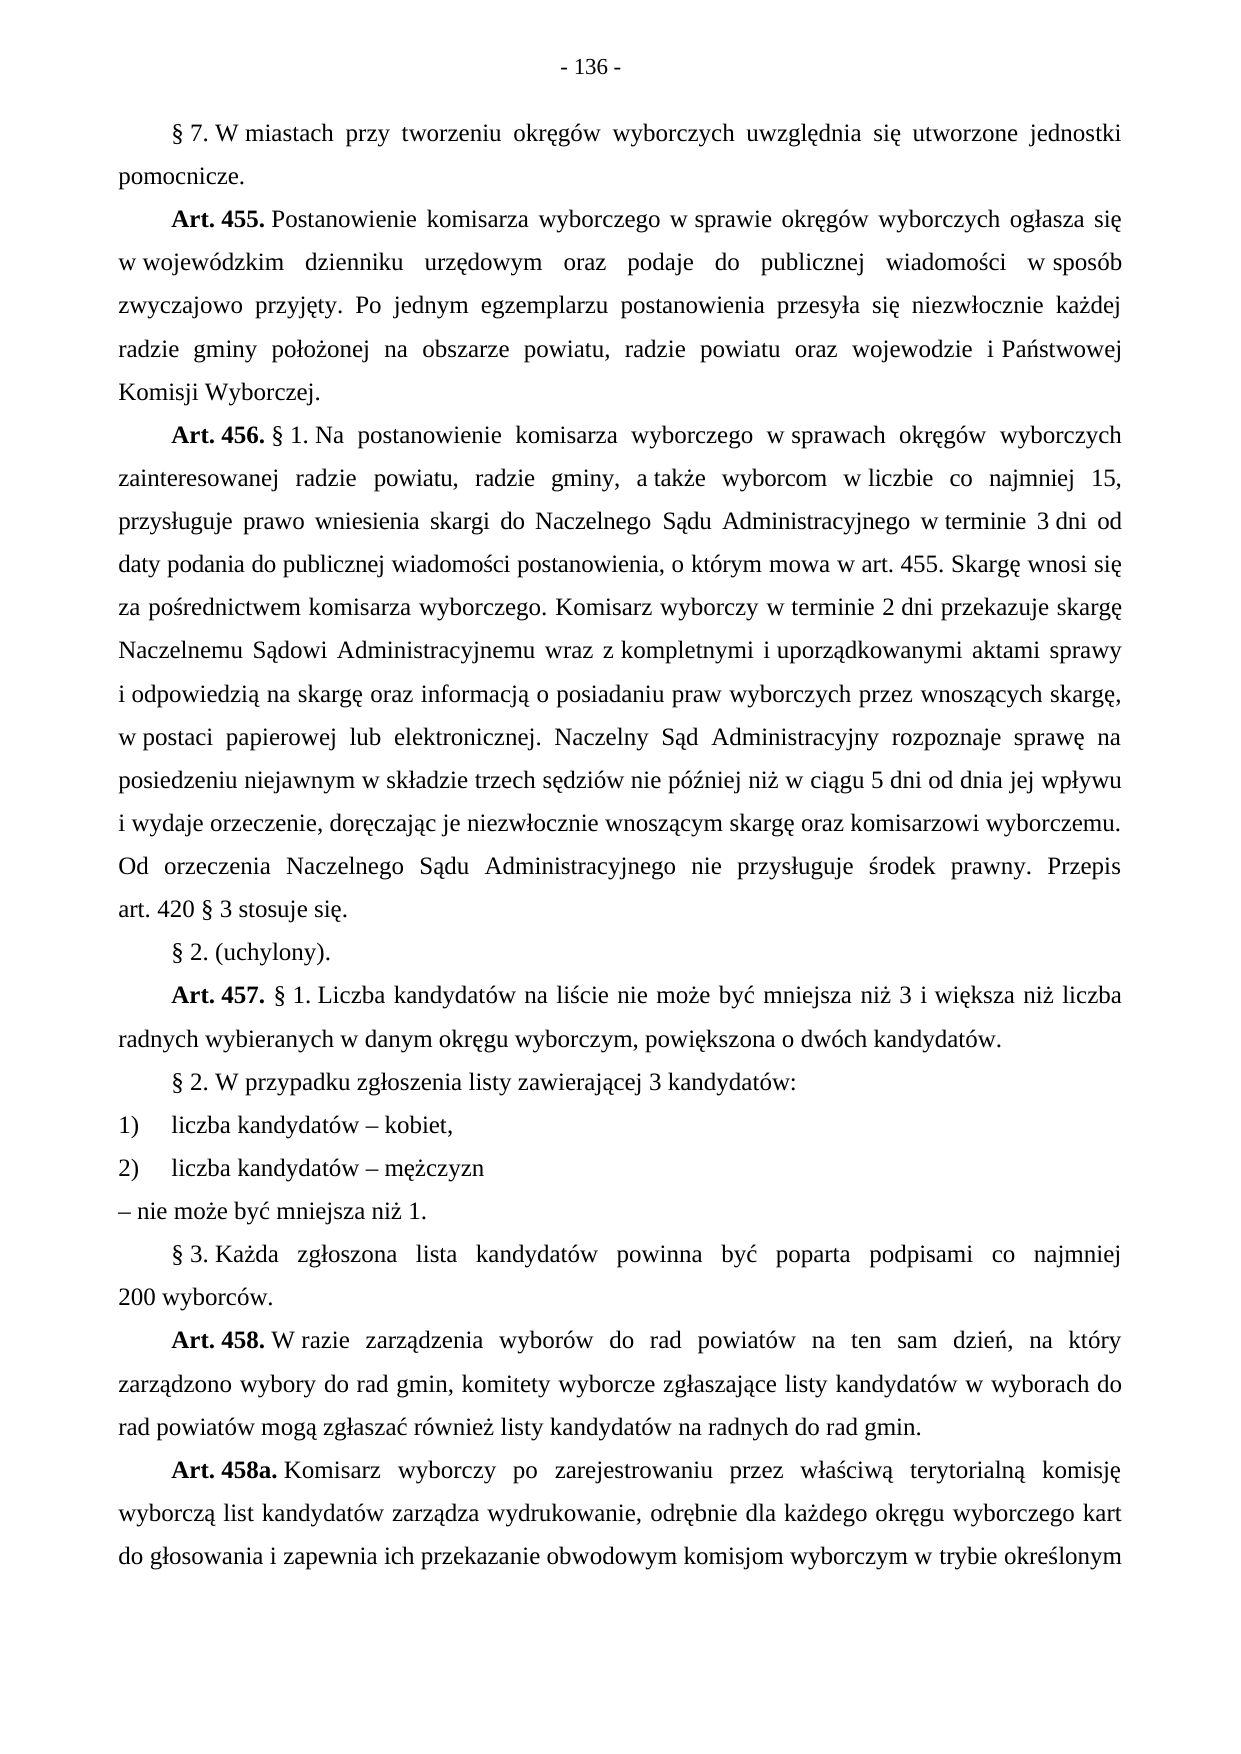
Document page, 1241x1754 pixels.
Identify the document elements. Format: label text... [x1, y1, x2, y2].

text § 2. W przypadku zgłoszenia listy zawierającej 3 kandydatów: [118, 1067, 1122, 1096]
text Art. 456. § 1. Na postanowienie komisarza wyborczego w sprawach okręgów wyborczych zainteresowanej radzie powiatu, radzie gminy, a także wyborcom w liczbie co najmniej 15, przysługuje prawo wniesienia skargi do Naczelnego Sądu Administracyjnego w terminie 3 dni od daty podania do publicznej wiadomości postanowienia, o którym mowa w art. 455. Skargę wnosi się za pośrednictwem komisarza wyborczego. Komisarz wyborczy w terminie 2 dni przekazuje skargę Naczelnemu Sądowi Administracyjnemu wraz z kompletnymi i uporządkowanymi aktami sprawy i odpowiedzią na skargę oraz informacją o posiadaniu praw wyborczych przez wnoszących skargę, w postaci papierowej lub elektronicznej. Naczelny Sąd Administracyjny rozpoznaje sprawę na posiedzeniu niejawnym w składzie trzech sędziów nie później niż w ciągu 5 dni od dnia jej wpływu i wydaje orzeczenie, doręczając je niezwłocznie wnoszącym skargę oraz komisarzowi wyborczemu. Od orzeczenia Naczelnego Sądu Administracyjnego nie przysługuje środek prawny. Przepis art. 420 § 3 stosuje się. [118, 420, 1122, 923]
text § 7. W miastach przy tworzeniu okręgów wyborczych uwzględnia się utworzone jednostki pomocnicze. [118, 118, 1122, 190]
text – nie może być mniejsza niż 1. [118, 1196, 1122, 1225]
text Art. 457. § 1. Liczba kandydatów na liście nie może być mniejsza niż 3 i większa niż liczba radnych wybieranych w danym okręgu wyborczym, powiększona o dwóch kandydatów. [118, 981, 1122, 1052]
text Art. 458. W razie zarządzenia wyborów do rad powiatów na ten sam dzień, na który zarządzono wybory do rad gmin, komitety wyborcze zgłaszające listy kandydatów w wyborach do rad powiatów mogą zgłaszać również listy kandydatów na radnych do rad gmin. [118, 1326, 1122, 1441]
text § 2. (uchylony). [118, 937, 1122, 966]
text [118, 1455, 1122, 1570]
text 2) liczba kandydatów – mężczyzn [118, 1153, 1122, 1182]
text Art. 455. Postanowienie komisarza wyborczego w sprawie okręgów wyborczych ogłasza się w wojewódzkim dzienniku urzędowym oraz podaje do publicznej wiadomości w sposób zwyczajowo przyjęty. Po jednym egzemplarzu postanowienia przesyła się niezwłocznie każdej radzie gminy położonej na obszarze powiatu, radzie powiatu oraz wojewodzie i Państwowej Komisji Wyborczej. [118, 204, 1122, 406]
text 1) liczba kandydatów – kobiet, [118, 1110, 1122, 1139]
text § 3. Każda zgłoszona lista kandydatów powinna być poparta podpisami co najmniej 200 wyborców. [118, 1239, 1122, 1311]
